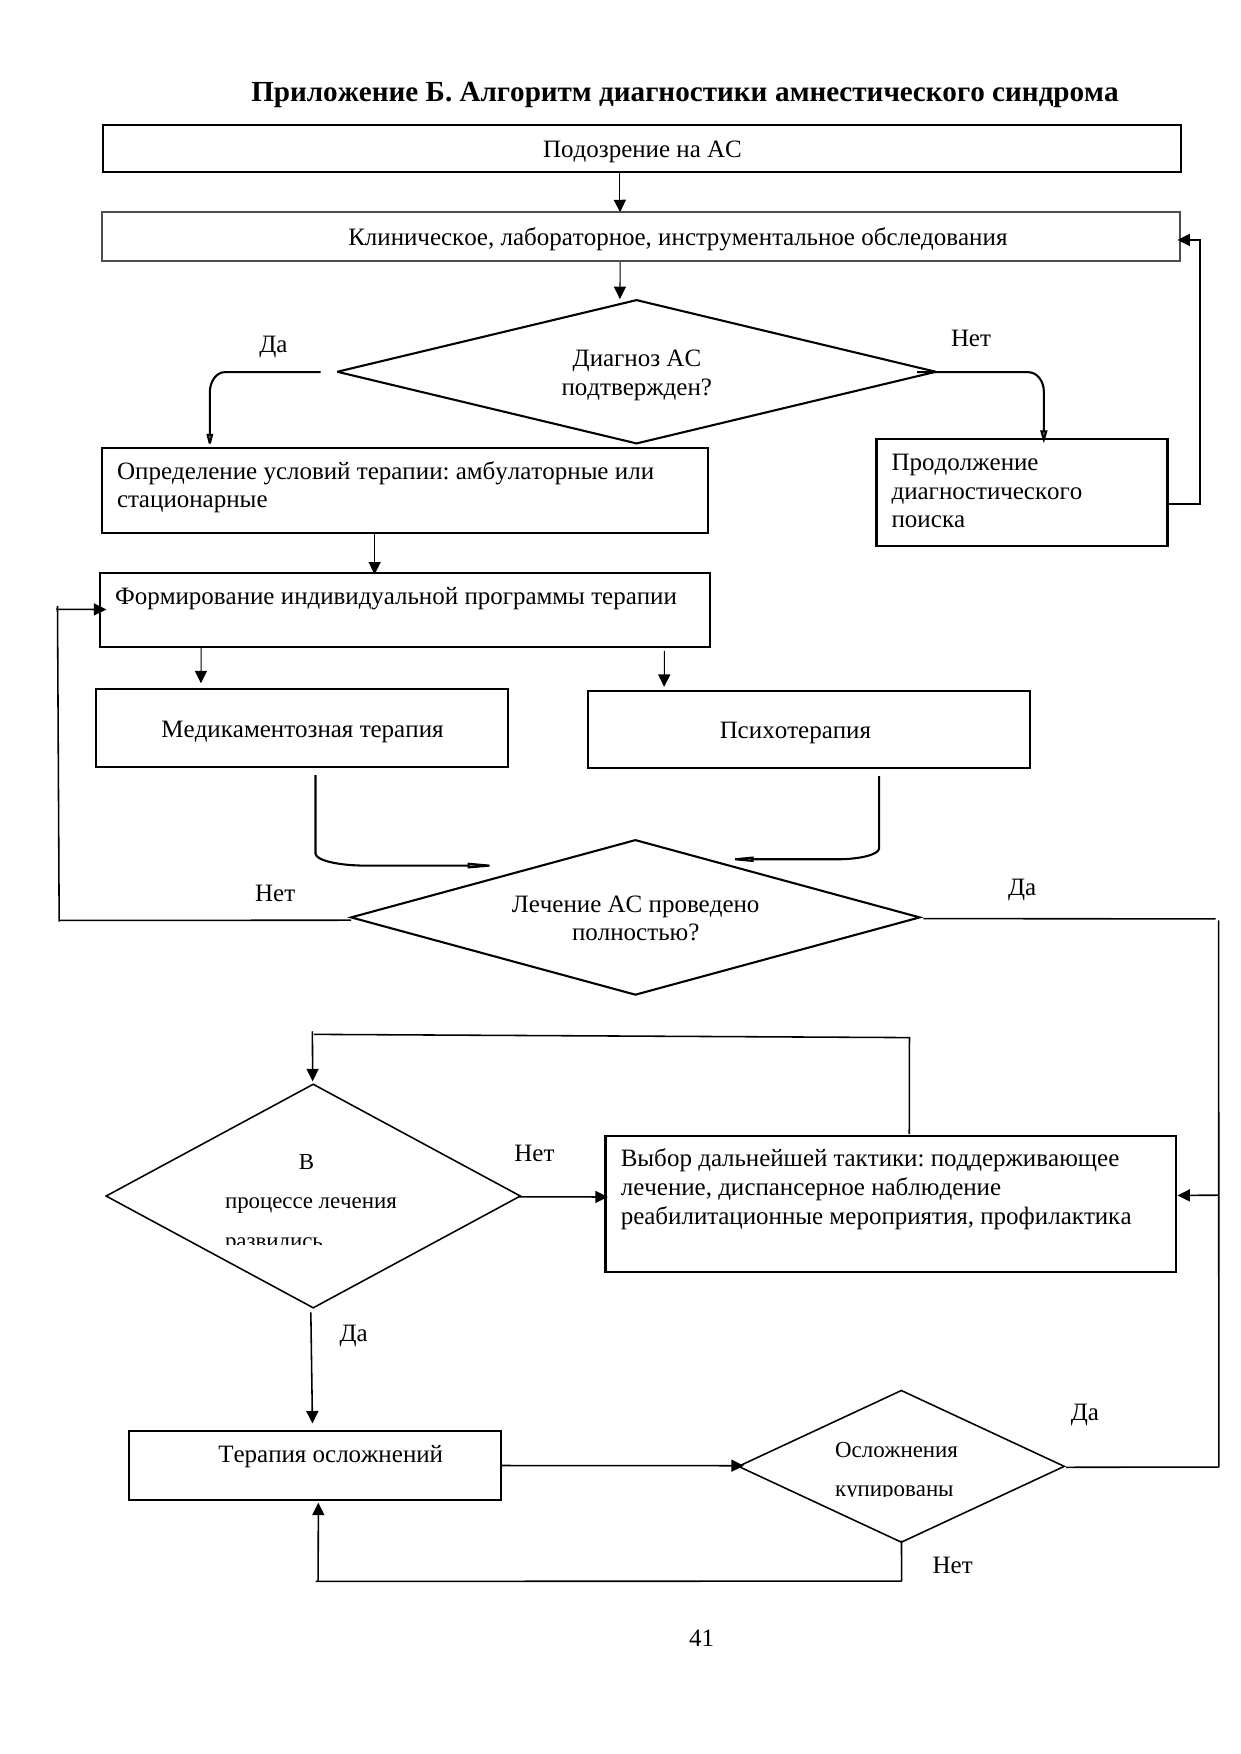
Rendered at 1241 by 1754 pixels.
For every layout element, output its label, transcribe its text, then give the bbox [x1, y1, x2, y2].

text Приложение Б. Алгоритм диагностики амнестического синдрома [177, 74, 1152, 107]
text Приложение В. Информация для пациента и его родственников [236, 297, 1152, 330]
